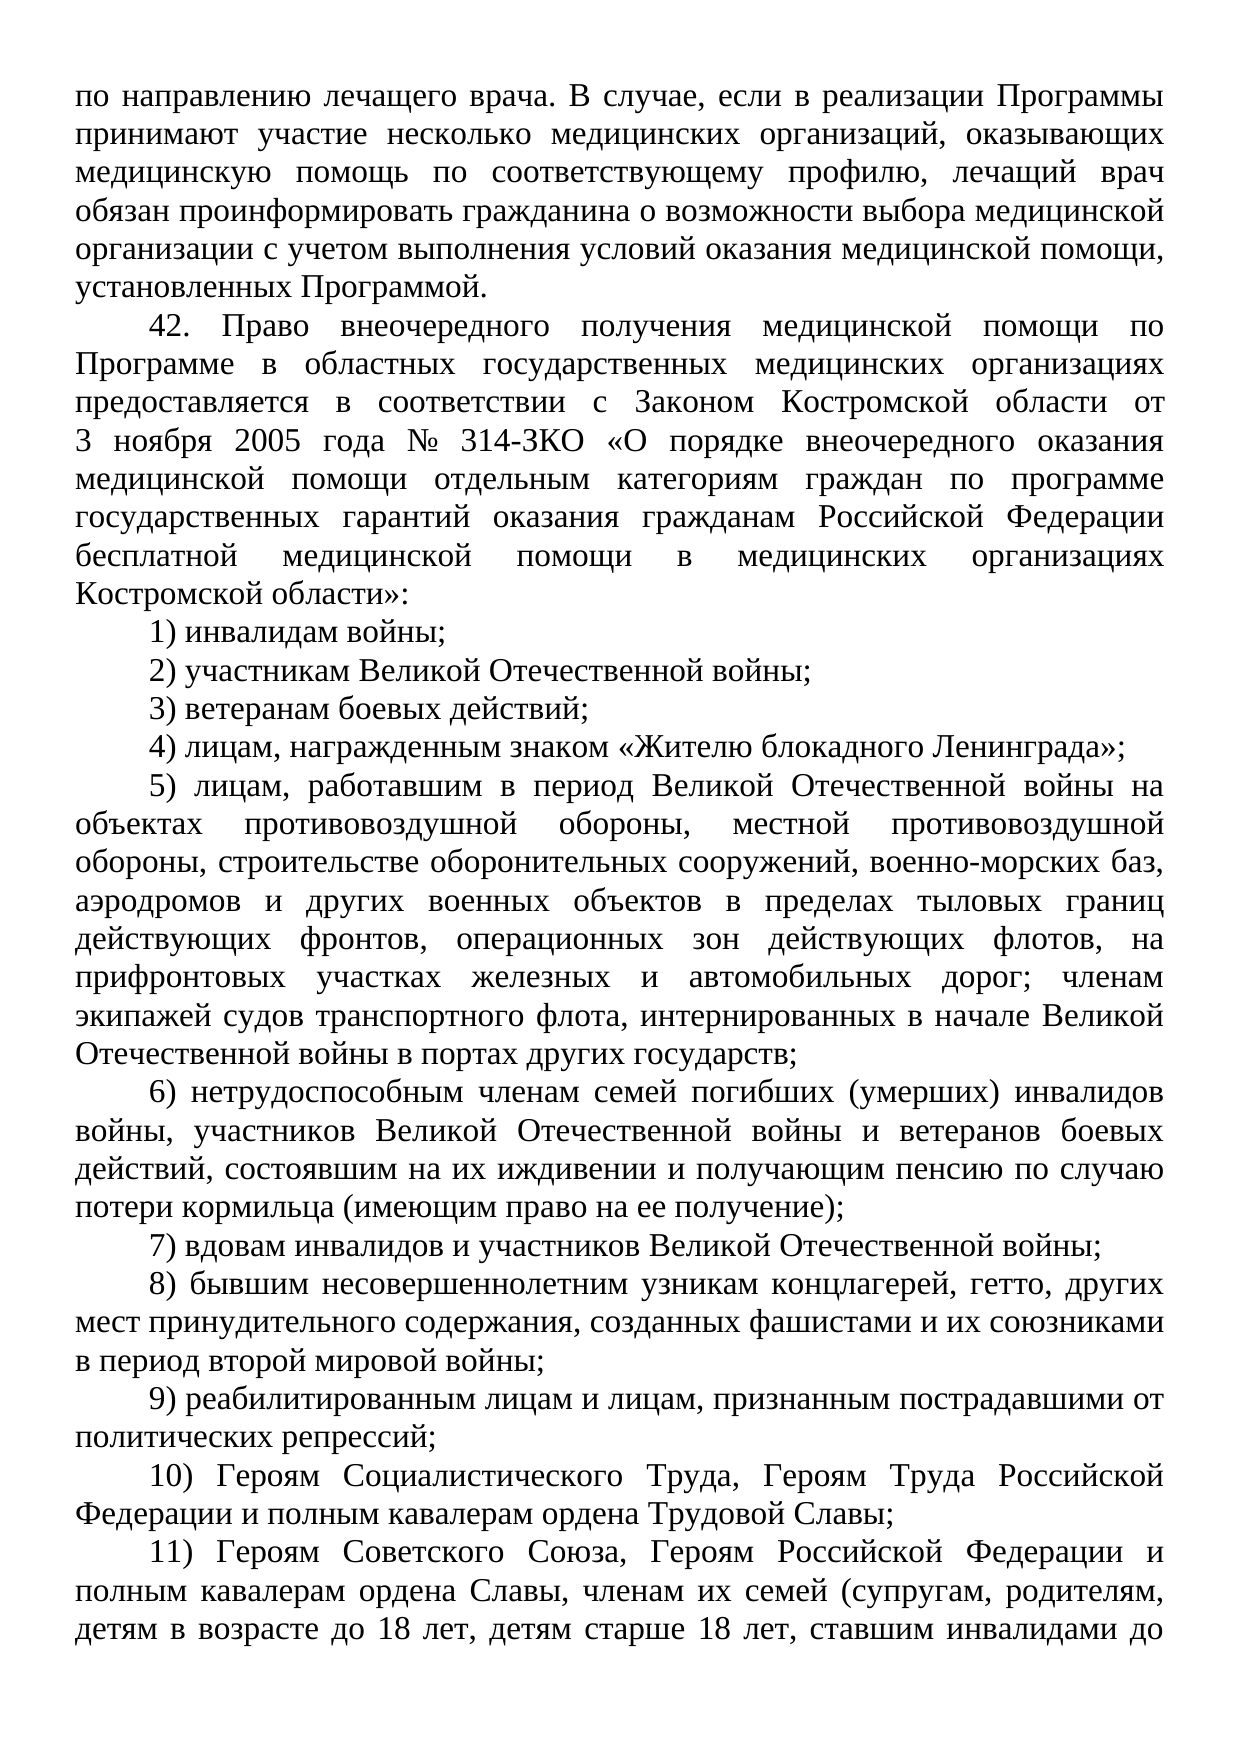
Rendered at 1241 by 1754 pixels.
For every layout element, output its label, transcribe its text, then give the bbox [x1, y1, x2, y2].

text 5) лицам, работавшим в период Великой Отечественной войны на объектах противовоздушной обороны, местной противовоздушной обороны, строительстве оборонительных сооружений, военно-морских баз, аэродромов и других военных объектов в пределах тыловых границ действующих фронтов, операционных зон действующих флотов, на прифронтовых участках железных и автомобильных дорог; членам экипажей судов транспортного флота, интернированных в начале Великой Отечественной войны в портах других государств; [75, 765, 1165, 1072]
text 1) инвалидам войны; [75, 612, 1165, 650]
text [75, 1532, 1165, 1647]
text 7) вдовам инвалидов и участников Великой Отечественной войны; [75, 1225, 1165, 1263]
text 6) нетрудоспособным членам семей погибших (умерших) инвалидов войны, участников Великой Отечественной войны и ветеранов боевых действий, состоявшим на их иждивении и получающим пенсию по случаю потери кормильца (имеющим право на ее получение); [75, 1072, 1165, 1225]
text 9) реабилитированным лицам и лицам, признанным пострадавшими от политических репрессий; [75, 1378, 1165, 1455]
text 42. Право внеочередного получения медицинской помощи по Программе в областных государственных медицинских организациях предоставляется в соответствии с Законом Костромской области от 3 ноября 2005 года № 314-ЗКО «О порядке внеочередного оказания медицинской помощи отдельным категориям граждан по программе государственных гарантий оказания гражданам Российской Федерации бесплатной медицинской помощи в медицинских организациях Костромской области»: [75, 305, 1165, 612]
text 10) Героям Социалистического Труда, Героям Труда Российской Федерации и полным кавалерам ордена Трудовой Славы; [75, 1455, 1165, 1532]
text 2) участникам Великой Отечественной войны; [75, 650, 1165, 688]
text 3) ветеранам боевых действий; [75, 688, 1165, 727]
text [75, 75, 1165, 305]
text 8) бывшим несовершеннолетним узникам концлагерей, гетто, других мест принудительного содержания, созданных фашистами и их союзниками в период второй мировой войны; [75, 1263, 1165, 1378]
text 4) лицам, награжденным знаком «Жителю блокадного Ленинграда»; [75, 727, 1165, 765]
